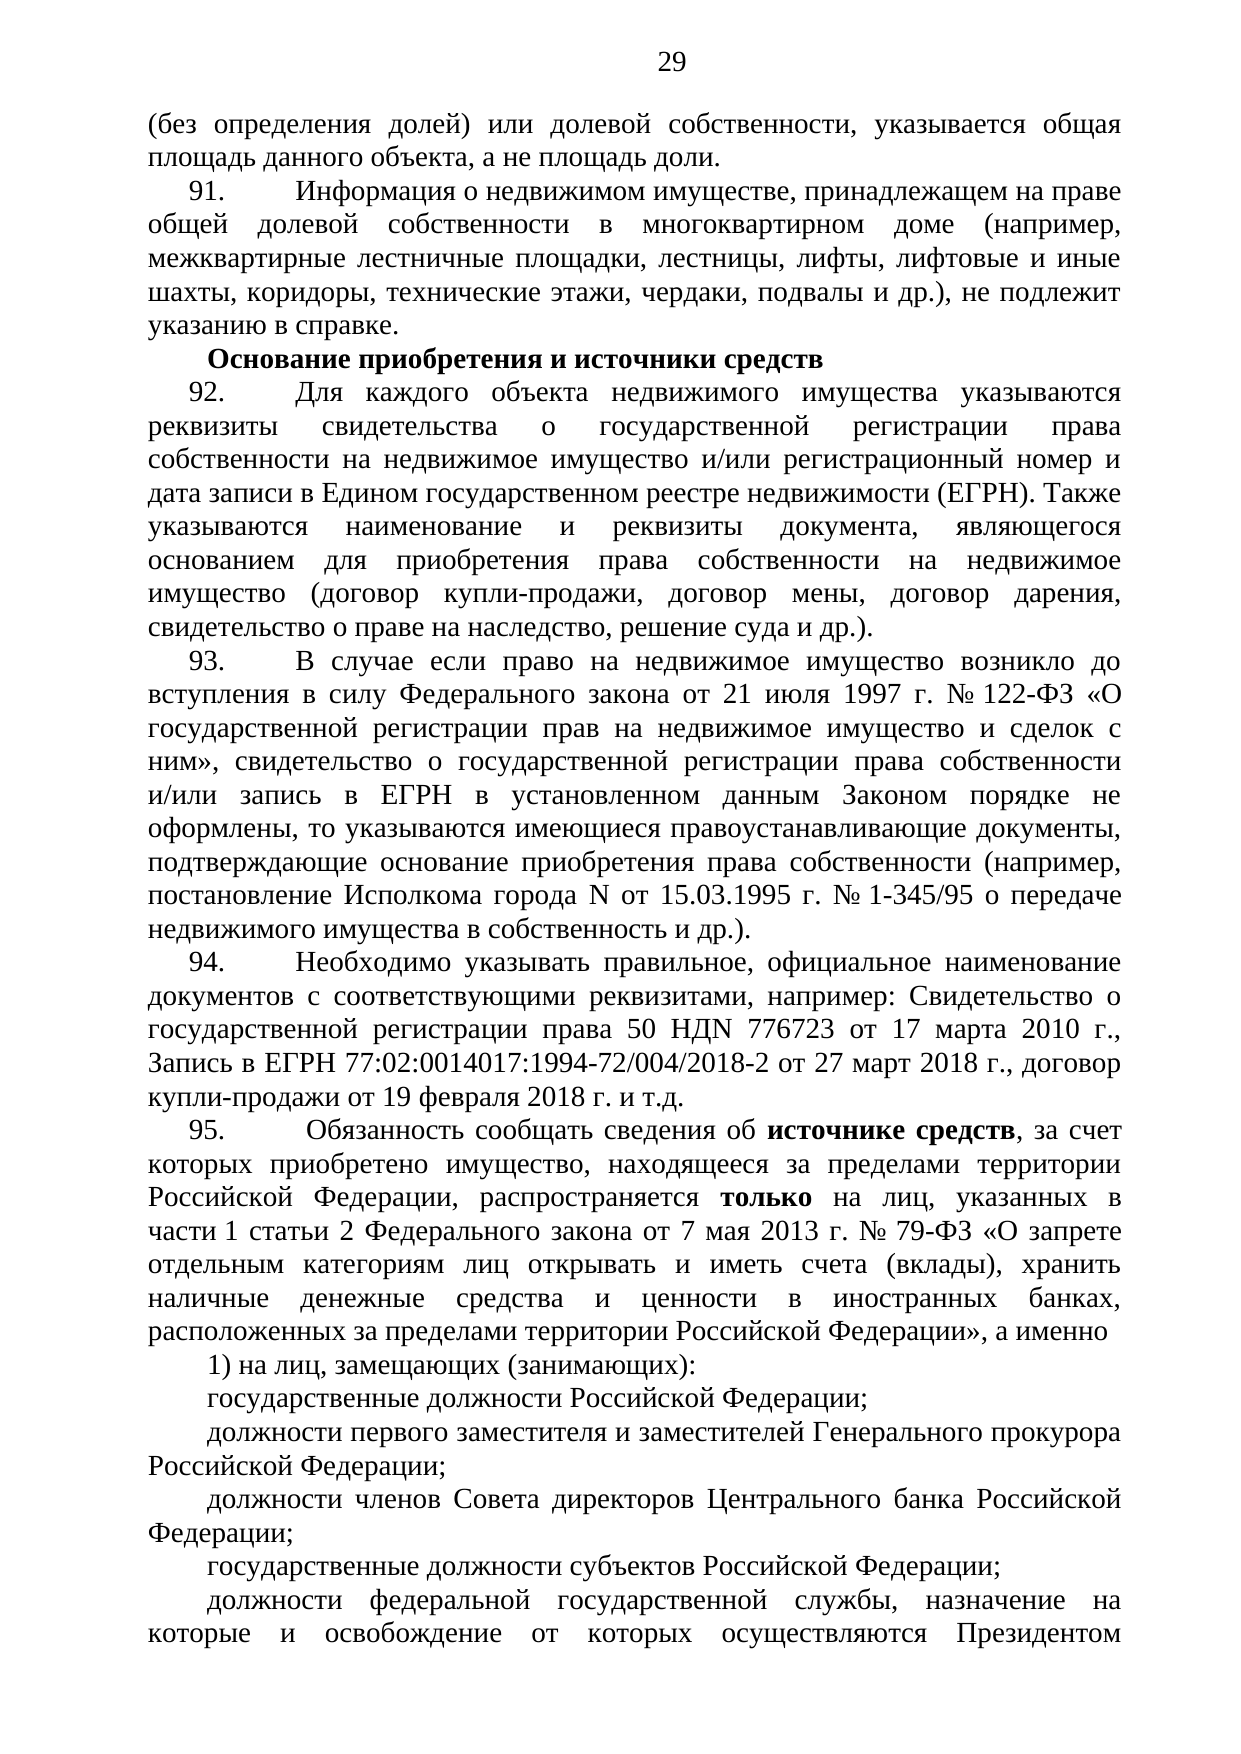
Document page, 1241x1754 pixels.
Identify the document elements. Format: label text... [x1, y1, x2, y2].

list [148, 139, 1122, 173]
list должности членов Совета директоров Центрального банка Российской Федерации; [148, 1481, 1122, 1548]
list Необходимо указывать правильное, официальное наименование документов с соответствующими реквизитами, например: Свидетельство о государственной регистрации права 50 НДN 776723 от 17 марта 2010 г., Запись в ЕГРН 77:02:0014017:1994-72/004/2018-2 от 27 март 2018 г., договор купли-продажи от 19 февраля 2018 г. и т.д. [148, 944, 1122, 1112]
list государственные должности Российской Федерации; [148, 1381, 1122, 1414]
list 1) на лиц, замещающих (занимающих): [148, 1347, 1122, 1381]
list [148, 1582, 1122, 1649]
list Основание приобретения и источники средств [148, 341, 1122, 374]
list Информация о недвижимом имуществе, принадлежащем на праве общей долевой собственности в многоквартирном доме (например, межквартирные лестничные площадки, лестницы, лифты, лифтовые и иные шахты, коридоры, технические этажи, чердаки, подвалы и др.), не подлежит указанию в справке. [148, 173, 1122, 341]
list должности первого заместителя и заместителей Генерального прокурора Российской Федерации; [148, 1414, 1122, 1481]
list Для каждого объекта недвижимого имущества указываются реквизиты свидетельства о государственной регистрации права собственности на недвижимое имущество и/или регистрационный номер и дата записи в Едином государственном реестре недвижимости (ЕГРН). Также указываются наименование и реквизиты документа, являющегося основанием для приобретения права собственности на недвижимое имущество (договор купли-продажи, договор мены, договор дарения, свидетельство о праве на наследство, решение суда и др.). [148, 374, 1122, 643]
list государственные должности субъектов Российской Федерации; [148, 1548, 1122, 1582]
list Обязанность сообщать сведения об источнике средств, за счет которых приобретено имущество, находящееся за пределами территории Российской Федерации, распространяется только на лиц, указанных в части 1 статьи 2 Федерального закона от 7 мая 2013 г. № 79-ФЗ «О запрете отдельным категориям лиц открывать и иметь счета (вклады), хранить наличные денежные средства и ценности в иностранных банках, расположенных за пределами территории Российской Федерации», а именно [148, 1112, 1122, 1347]
list В случае если право на недвижимое имущество возникло до вступления в силу Федерального закона от 21 июля 1997 г. № 122-ФЗ «О государственной регистрации прав на недвижимое имущество и сделок с ним», свидетельство о государственной регистрации права собственности и/или запись в ЕГРН в установленном данным Законом порядке не оформлены, то указываются имеющиеся правоустанавливающие документы, подтверждающие основание приобретения права собственности (например, постановление Исполкома города N от 15.03.1995 г. № 1-345/95 о передаче недвижимого имущества в собственность и др.). [148, 643, 1122, 944]
